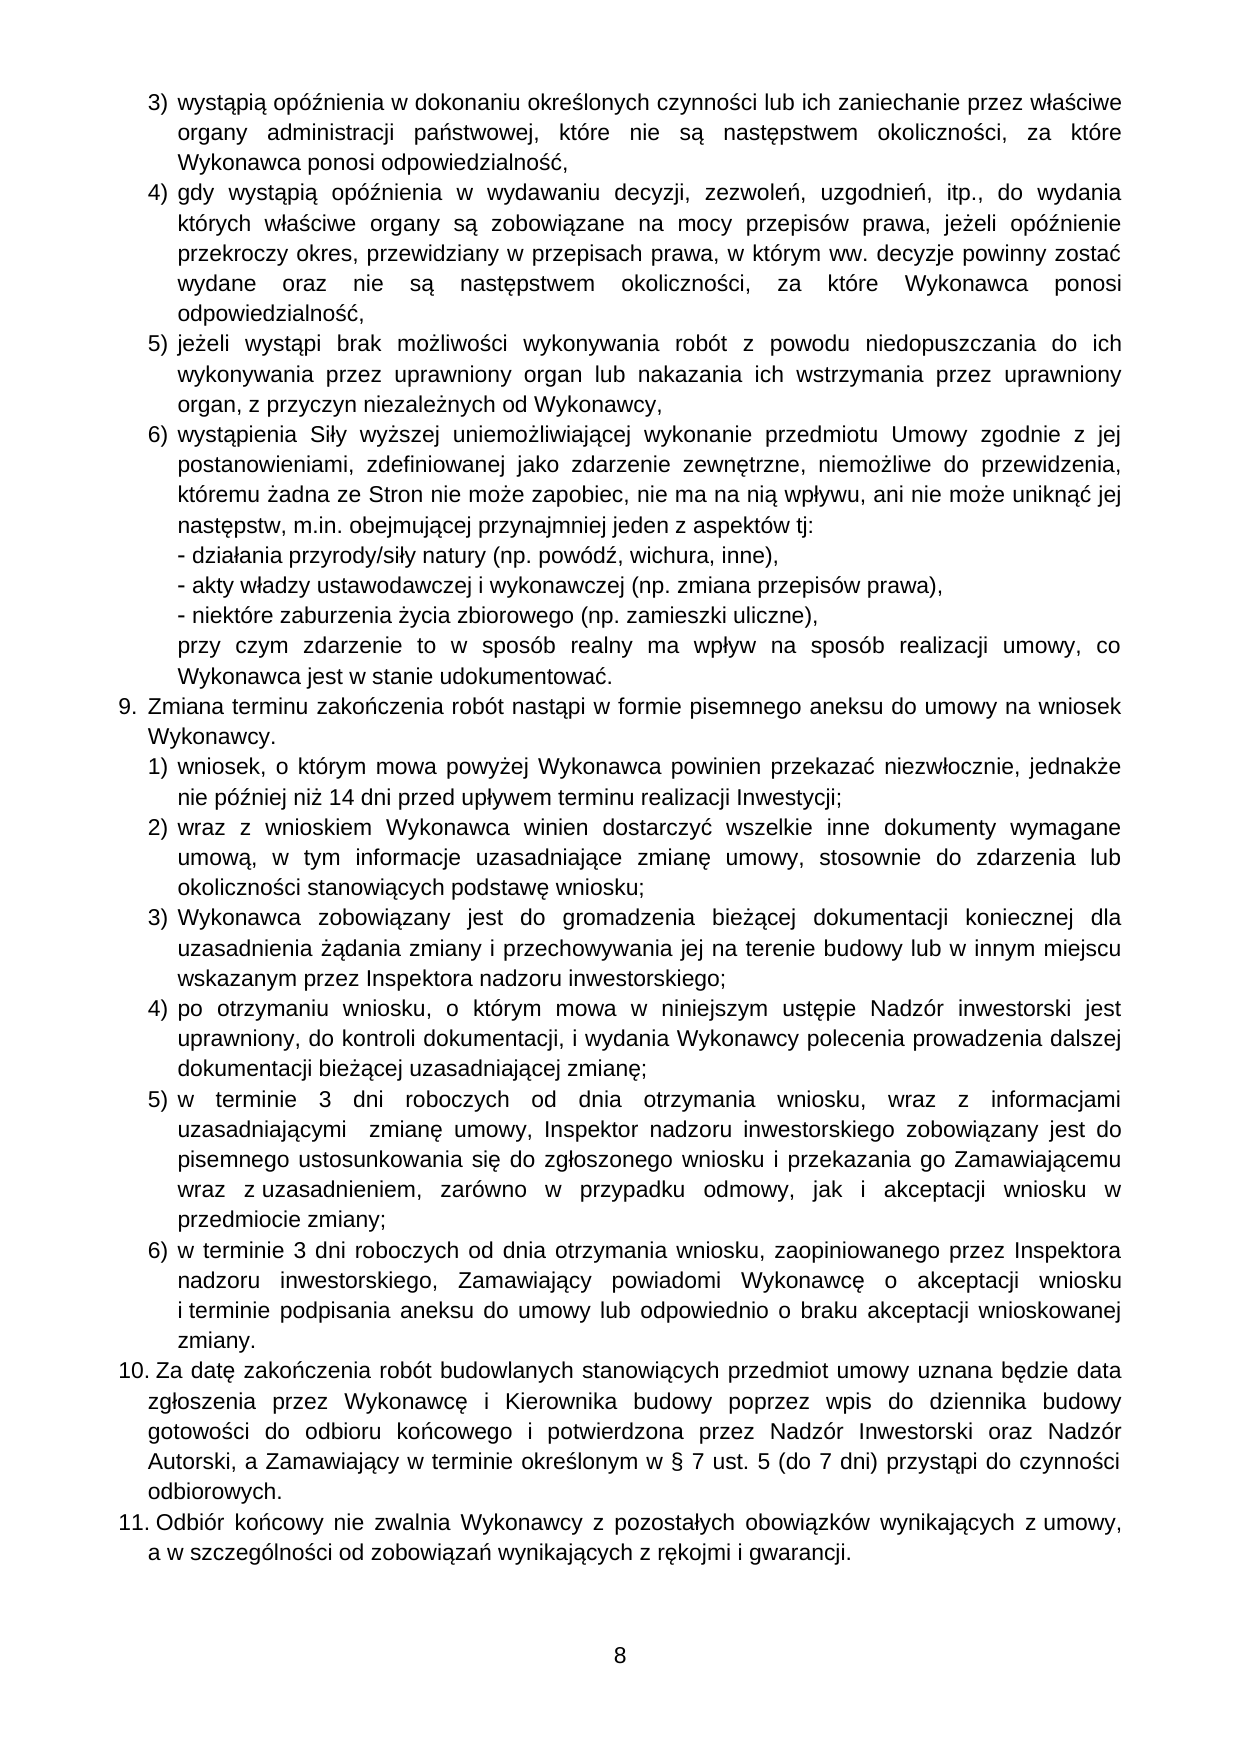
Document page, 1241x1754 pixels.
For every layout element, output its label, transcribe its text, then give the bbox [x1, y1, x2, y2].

list po otrzymaniu wniosku, o którym mowa w niniejszym ustępie Nadzór inwestorski jest uprawniony, do kontroli dokumentacji, i wydania Wykonawcy polecenia prowadzenia dalszej dokumentacji bieżącej uzasadniającej zmianę; [148, 995, 1122, 1082]
list działania przyrody/siły natury (np. powódź, wichura, inne), [177, 542, 1122, 568]
list akty władzy ustawodawczej i wykonawczej (np. zmiana przepisów prawa), [177, 572, 1122, 598]
list wraz z wnioskiem Wykonawca winien dostarczyć wszelkie inne dokumenty wymagane umową, w tym informacje uzasadniające zmianę umowy, stosownie do zdarzenia lub okoliczności stanowiących podstawę wniosku; [148, 814, 1122, 900]
list wniosek, o którym mowa powyżej Wykonawca powinien przekazać niezwłocznie, jednakże nie później niż 14 dni przed upływem terminu realizacji Inwestycji; [148, 753, 1122, 810]
list w terminie 3 dni roboczych od dnia otrzymania wniosku, wraz z informacjami uzasadniającymi zmianę umowy, Inspektor nadzoru inwestorskiego zobowiązany jest do pisemnego ustosunkowania się do zgłoszonego wniosku i przekazania go Zamawiającemu wraz z uzasadnieniem, zarówno w przypadku odmowy, jak i akceptacji wniosku w przedmiocie zmiany; [148, 1086, 1122, 1233]
list gdy wystąpią opóźnienia w wydawaniu decyzji, zezwoleń, uzgodnień, itp., do wydania których właściwe organy są zobowiązane na mocy przepisów prawa, jeżeli opóźnienie przekroczy okres, przewidziany w przepisach prawa, w którym ww. decyzje powinny zostać wydane oraz nie są następstwem okoliczności, za które Wykonawca ponosi odpowiedzialność, [148, 179, 1122, 326]
list wystąpienia Siły wyższej uniemożliwiającej wykonanie przedmiotu Umowy zgodnie z jej postanowieniami, zdefiniowanej jako zdarzenie zewnętrzne, niemożliwe do przewidzenia, któremu żadna ze Stron nie może zapobiec, nie ma na nią wpływu, ani nie może uniknąć jej następstw, m.in. obejmującej przynajmniej jeden z aspektów tj: [148, 421, 1122, 538]
text przy czym zdarzenie to w sposób realny ma wpływ na sposób realizacji umowy, co Wykonawca jest w stanie udokumentować. [177, 632, 1122, 689]
list Odbiór końcowy nie zwalnia Wykonawcy z pozostałych obowiązków wynikających z umowy, a w szczególności od zobowiązań wynikających z rękojmi i gwarancji. [118, 1508, 1122, 1565]
list Wykonawca zobowiązany jest do gromadzenia bieżącej dokumentacji koniecznej dla uzasadnienia żądania zmiany i przechowywania jej na terenie budowy lub w innym miejscu wskazanym przez Inspektora nadzoru inwestorskiego; [148, 904, 1122, 991]
list Zmiana terminu zakończenia robót nastąpi w formie pisemnego aneksu do umowy na wniosek Wykonawcy. [118, 693, 1122, 749]
list Za datę zakończenia robót budowlanych stanowiących przedmiot umowy uznana będzie data zgłoszenia przez Wykonawcę i Kierownika budowy poprzez wpis do dziennika budowy gotowości do odbioru końcowego i potwierdzona przez Nadzór Inwestorski oraz Nadzór Autorski, a Zamawiający w terminie określonym w § 7 ust. 5 (do 7 dni) przystąpi do czynności odbiorowych. [118, 1357, 1122, 1504]
list wystąpią opóźnienia w dokonaniu określonych czynności lub ich zaniechanie przez właściwe organy administracji państwowej, które nie są następstwem okoliczności, za które Wykonawca ponosi odpowiedzialność, [148, 89, 1122, 175]
list jeżeli wystąpi brak możliwości wykonywania robót z powodu niedopuszczania do ich wykonywania przez uprawniony organ lub nakazania ich wstrzymania przez uprawniony organ, z przyczyn niezależnych od Wykonawcy, [148, 330, 1122, 417]
list niektóre zaburzenia życia zbiorowego (np. zamieszki uliczne), [177, 602, 1122, 628]
list w terminie 3 dni roboczych od dnia otrzymania wniosku, zaopiniowanego przez Inspektora nadzoru inwestorskiego, Zamawiający powiadomi Wykonawcę o akceptacji wniosku i terminie podpisania aneksu do umowy lub odpowiednio o braku akceptacji wnioskowanej zmiany. [148, 1237, 1122, 1353]
